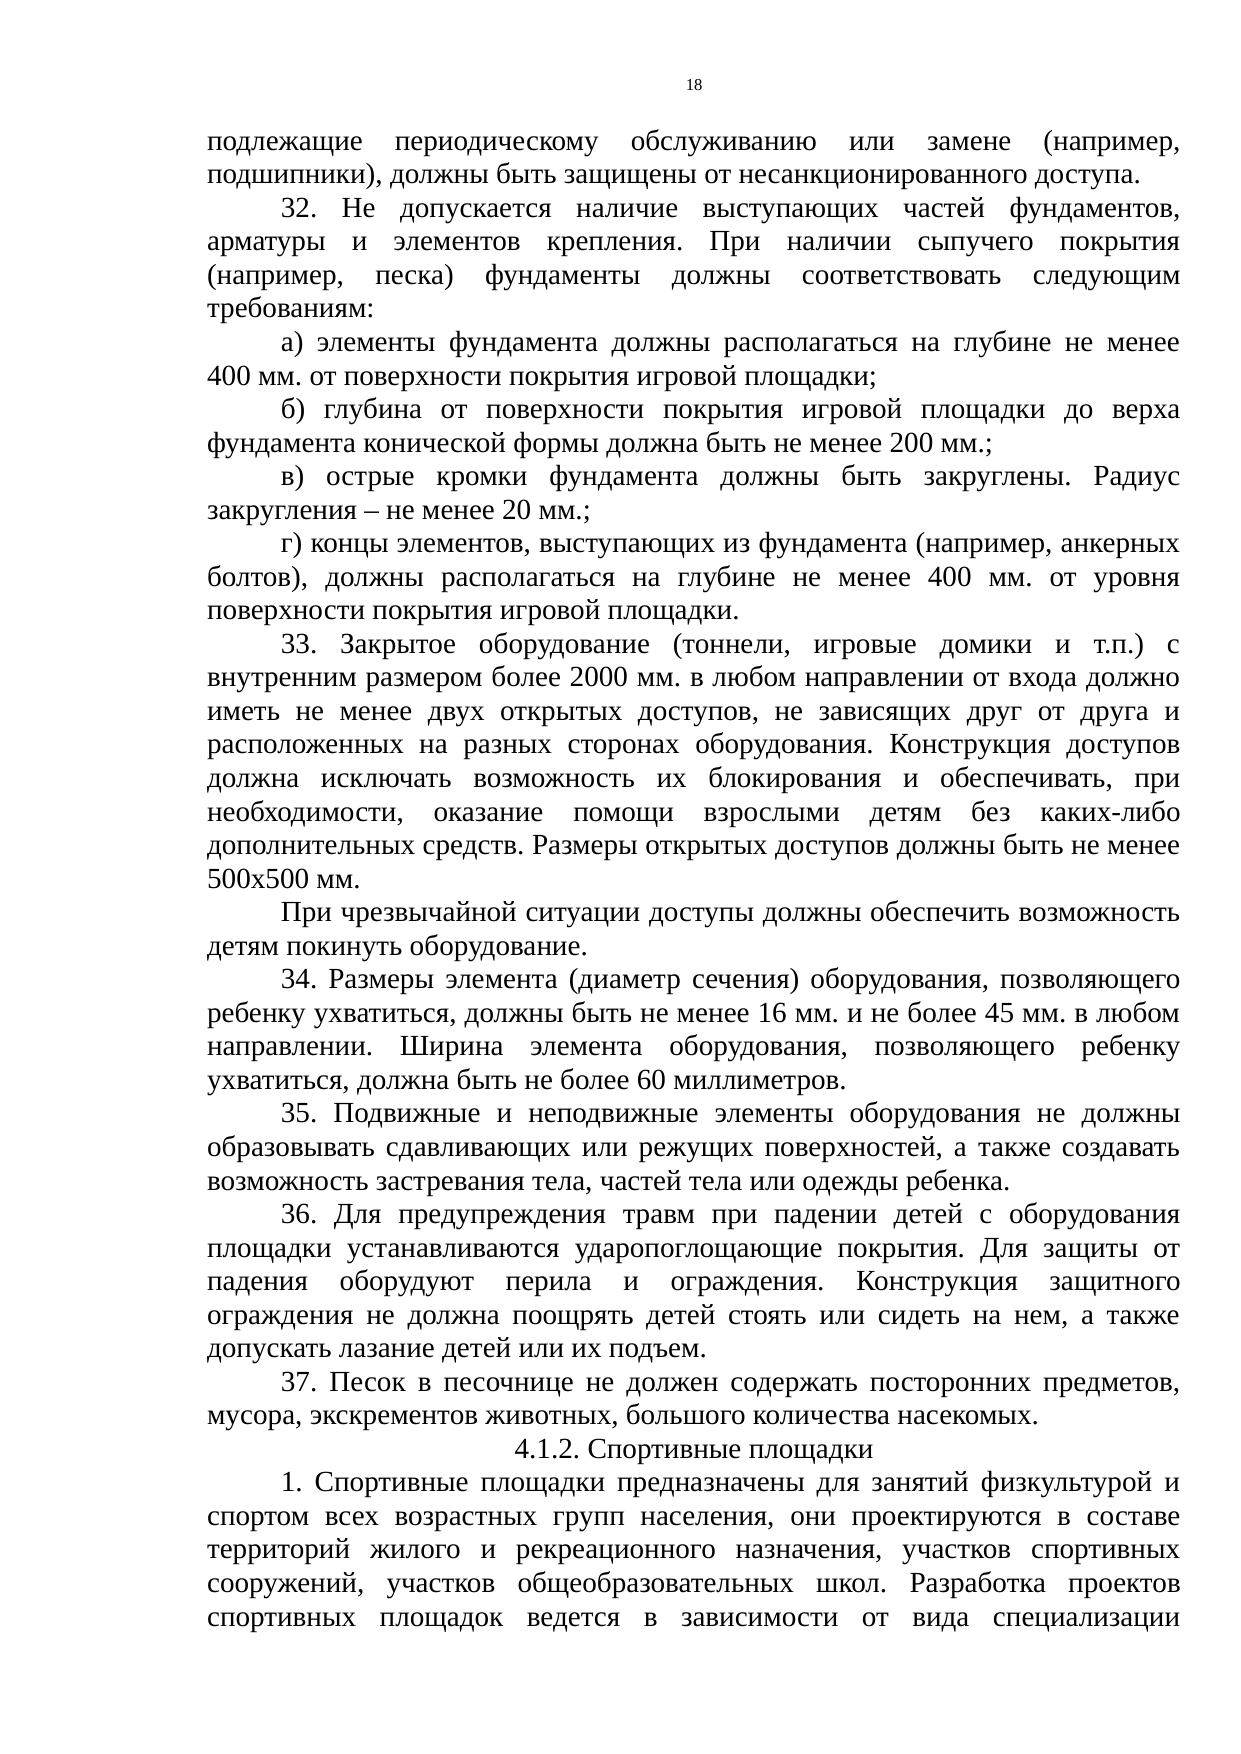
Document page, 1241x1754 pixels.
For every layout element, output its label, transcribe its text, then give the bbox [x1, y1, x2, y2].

text 35. Подвижные и неподвижные элементы оборудования не должны образовывать сдавливающих или режущих поверхностей, а также создавать возможность застревания тела, частей тела или одежды ребенка. [207, 1096, 1181, 1196]
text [207, 1464, 1181, 1632]
text 4.1.2. Спортивные площадки [207, 1431, 1181, 1464]
text 37. Песок в песочнице не должен содержать посторонних предметов, мусора, экскрементов животных, большого количества насекомых. [207, 1364, 1181, 1431]
text 36. Для предупреждения травм при падении детей с оборудования площадки устанавливаются ударопоглощающие покрытия. Для защиты от падения оборудуют перила и ограждения. Конструкция защитного ограждения не должна поощрять детей стоять или сидеть на нем, а также допускать лазание детей или их подъем. [207, 1196, 1181, 1364]
text 32. Не допускается наличие выступающих частей фундаментов, арматуры и элементов крепления. При наличии сыпучего покрытия (например, песка) фундаменты должны соответствовать следующим требованиям: [207, 190, 1181, 324]
text в) острые кромки фундамента должны быть закруглены. Радиус закругления – не менее 20 мм.; [207, 458, 1181, 525]
text При чрезвычайной ситуации доступы должны обеспечить возможность детям покинуть оборудование. [207, 894, 1181, 961]
text 33. Закрытое оборудование (тоннели, игровые домики и т.п.) с внутренним размером более 2000 мм. в любом направлении от входа должно иметь не менее двух открытых доступов, не зависящих друг от друга и расположенных на разных сторонах оборудования. Конструкция доступов должна исключать возможность их блокирования и обеспечивать, при необходимости, оказание помощи взрослыми детям без каких-либо дополнительных средств. Размеры открытых доступов должны быть не менее 500х500 мм. [207, 626, 1181, 894]
text а) элементы фундамента должны располагаться на глубине не менее 400 мм. от поверхности покрытия игровой площадки; [207, 324, 1181, 391]
text б) глубина от поверхности покрытия игровой площадки до верха фундамента конической формы должна быть не менее 200 мм.; [207, 391, 1181, 458]
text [207, 123, 1181, 190]
text г) концы элементов, выступающих из фундамента (например, анкерных болтов), должны располагаться на глубине не менее 400 мм. от уровня поверхности покрытия игровой площадки. [207, 525, 1181, 626]
text 34. Размеры элемента (диаметр сечения) оборудования, позволяющего ребенку ухватиться, должны быть не менее 16 мм. и не более 45 мм. в любом направлении. Ширина элемента оборудования, позволяющего ребенку ухватиться, должна быть не более 60 миллиметров. [207, 961, 1181, 1096]
